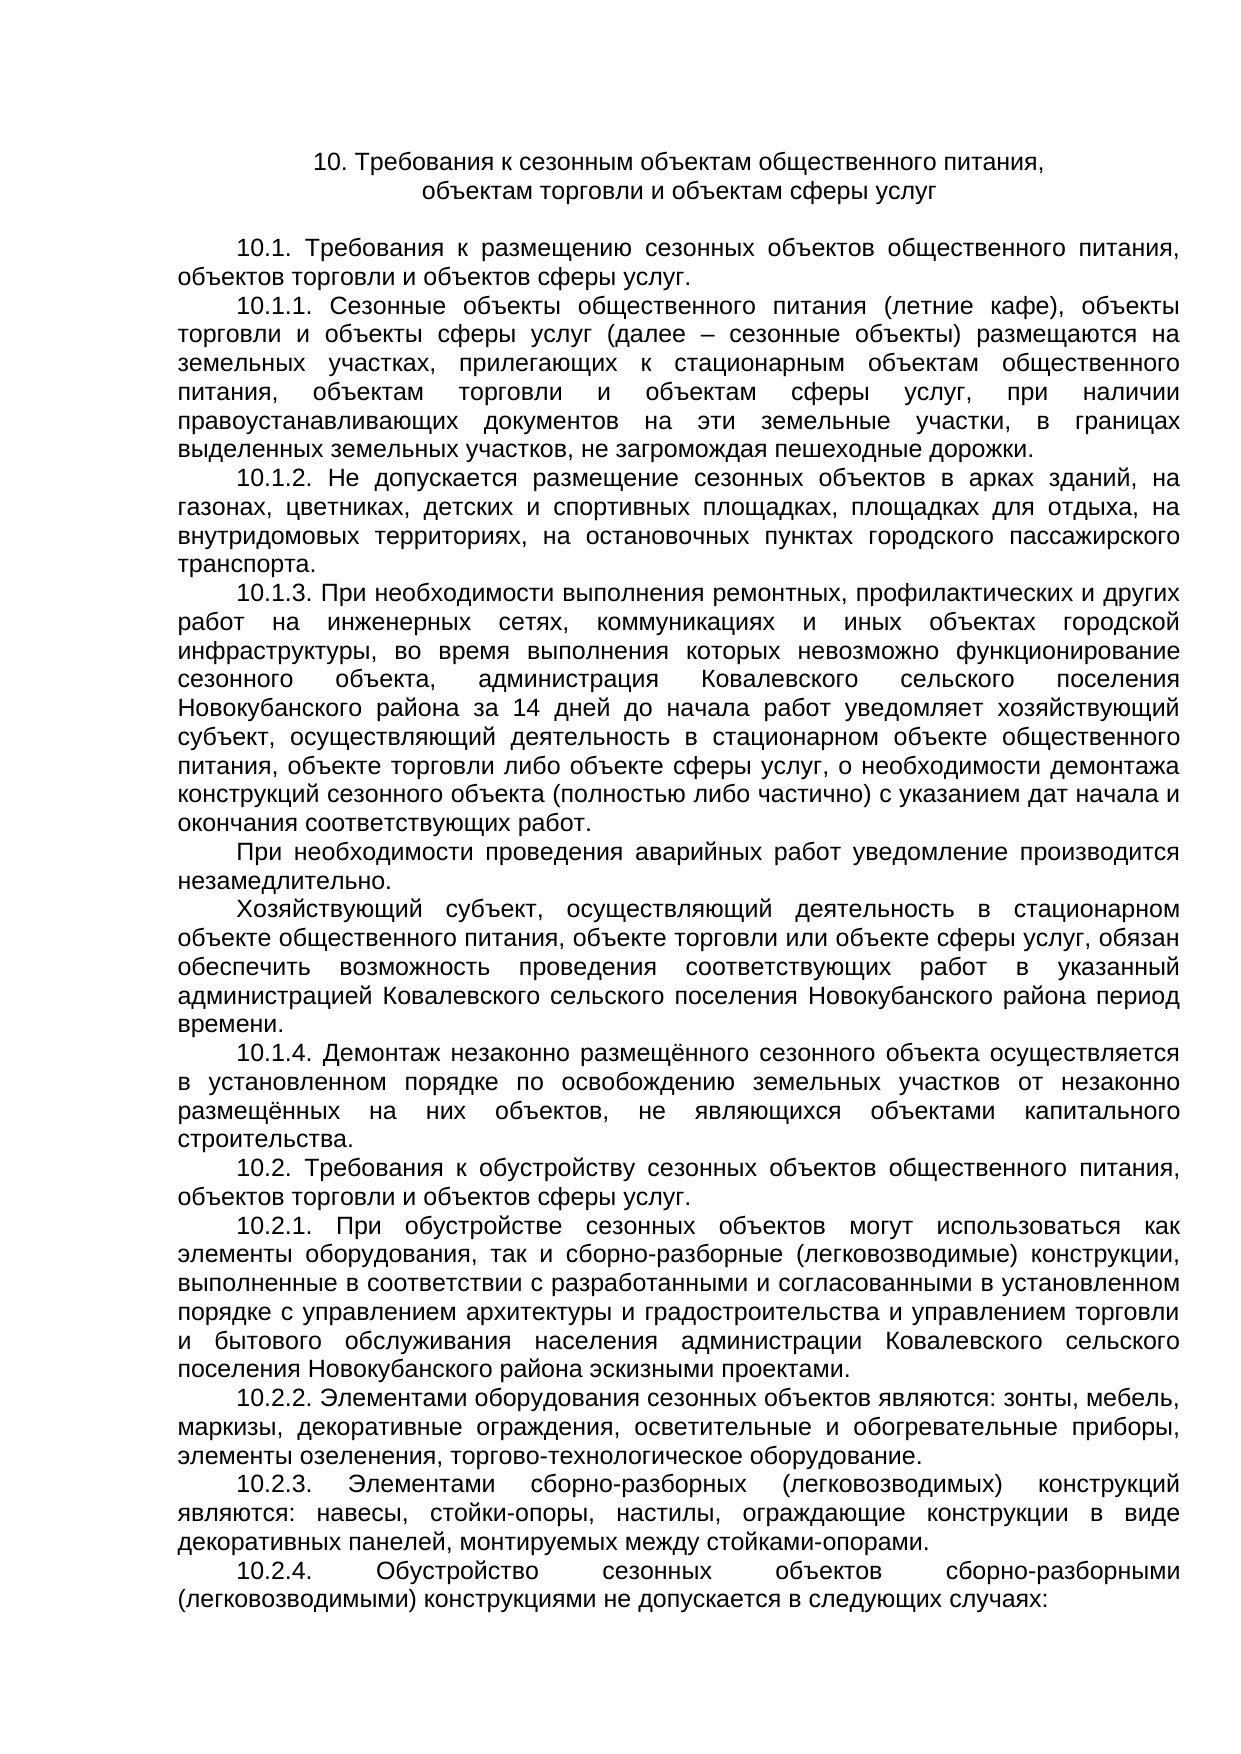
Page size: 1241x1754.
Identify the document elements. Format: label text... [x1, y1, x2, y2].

text 10.2. Требования к обустройству сезонных объектов общественного питания, объектов торговли и объектов сферы услуг. [177, 1153, 1181, 1211]
text При необходимости проведения аварийных работ уведомление производится незамедлительно. [177, 837, 1181, 894]
text 10. Требования к сезонным объектам общественного питания, [177, 147, 1181, 176]
text 10.1.1. Сезонные объекты общественного питания (летние кафе), объекты торговли и объекты сферы услуг (далее – сезонные объекты) размещаются на земельных участках, прилегающих к стационарным объектам общественного питания, объектам торговли и объектам сферы услуг, при наличии правоустанавливающих документов на эти земельные участки, в границах выделенных земельных участков, не загромождая пешеходные дорожки. [177, 291, 1181, 463]
text 10.1. Требования к размещению сезонных объектов общественного питания, объектов торговли и объектов сферы услуг. [177, 233, 1181, 291]
text 10.2.3. Элементами сборно-разборных (легковозводимых) конструкций являются: навесы, стойки-опоры, настилы, ограждающие конструкции в виде декоративных панелей, монтируемых между стойками-опорами. [177, 1469, 1181, 1556]
text 10.1.2. Не допускается размещение сезонных объектов в арках зданий, на газонах, цветниках, детских и спортивных площадках, площадках для отдыха, на внутридомовых территориях, на остановочных пунктах городского пассажирского транспорта. [177, 463, 1181, 578]
text 10.2.4. Обустройство сезонных объектов сборно-разборными (легковозводимыми) конструкциями не допускается в следующих случаях: [177, 1556, 1181, 1613]
text объектам торговли и объектам сферы услуг [177, 176, 1181, 204]
text 10.1.3. При необходимости выполнения ремонтных, профилактических и других работ на инженерных сетях, коммуникациях и иных объектах городской инфраструктуры, во время выполнения которых невозможно функционирование сезонного объекта, администрация Ковалевского сельского поселения Новокубанского района за 14 дней до начала работ уведомляет хозяйствующий субъект, осуществляющий деятельность в стационарном объекте общественного питания, объекте торговли либо объекте сферы услуг, о необходимости демонтажа конструкций сезонного объекта (полностью либо частично) с указанием дат начала и окончания соответствующих работ. [177, 578, 1181, 837]
text 10.1.4. Демонтаж незаконно размещённого сезонного объекта осуществляется в установленном порядке по освобождению земельных участков от незаконно размещённых на них объектов, не являющихся объектами капитального строительства. [177, 1038, 1181, 1153]
text Хозяйствующий субъект, осуществляющий деятельность в стационарном объекте общественного питания, объекте торговли или объекте сферы услуг, обязан обеспечить возможность проведения соответствующих работ в указанный администрацией Ковалевского сельского поселения Новокубанского района период времени. [177, 894, 1181, 1038]
text 10.2.1. При обустройстве сезонных объектов могут использоваться как элементы оборудования, так и сборно-разборные (легковозводимые) конструкции, выполненные в соответствии с разработанными и согласованными в установленном порядке с управлением архитектуры и градостроительства и управлением торговли и бытового обслуживания населения администрации Ковалевского сельского поселения Новокубанского района эскизными проектами. [177, 1211, 1181, 1383]
text 10.2.2. Элементами оборудования сезонных объектов являются: зонты, мебель, маркизы, декоративные ограждения, осветительные и обогревательные приборы, элементы озеленения, торгово-технологическое оборудование. [177, 1383, 1181, 1469]
